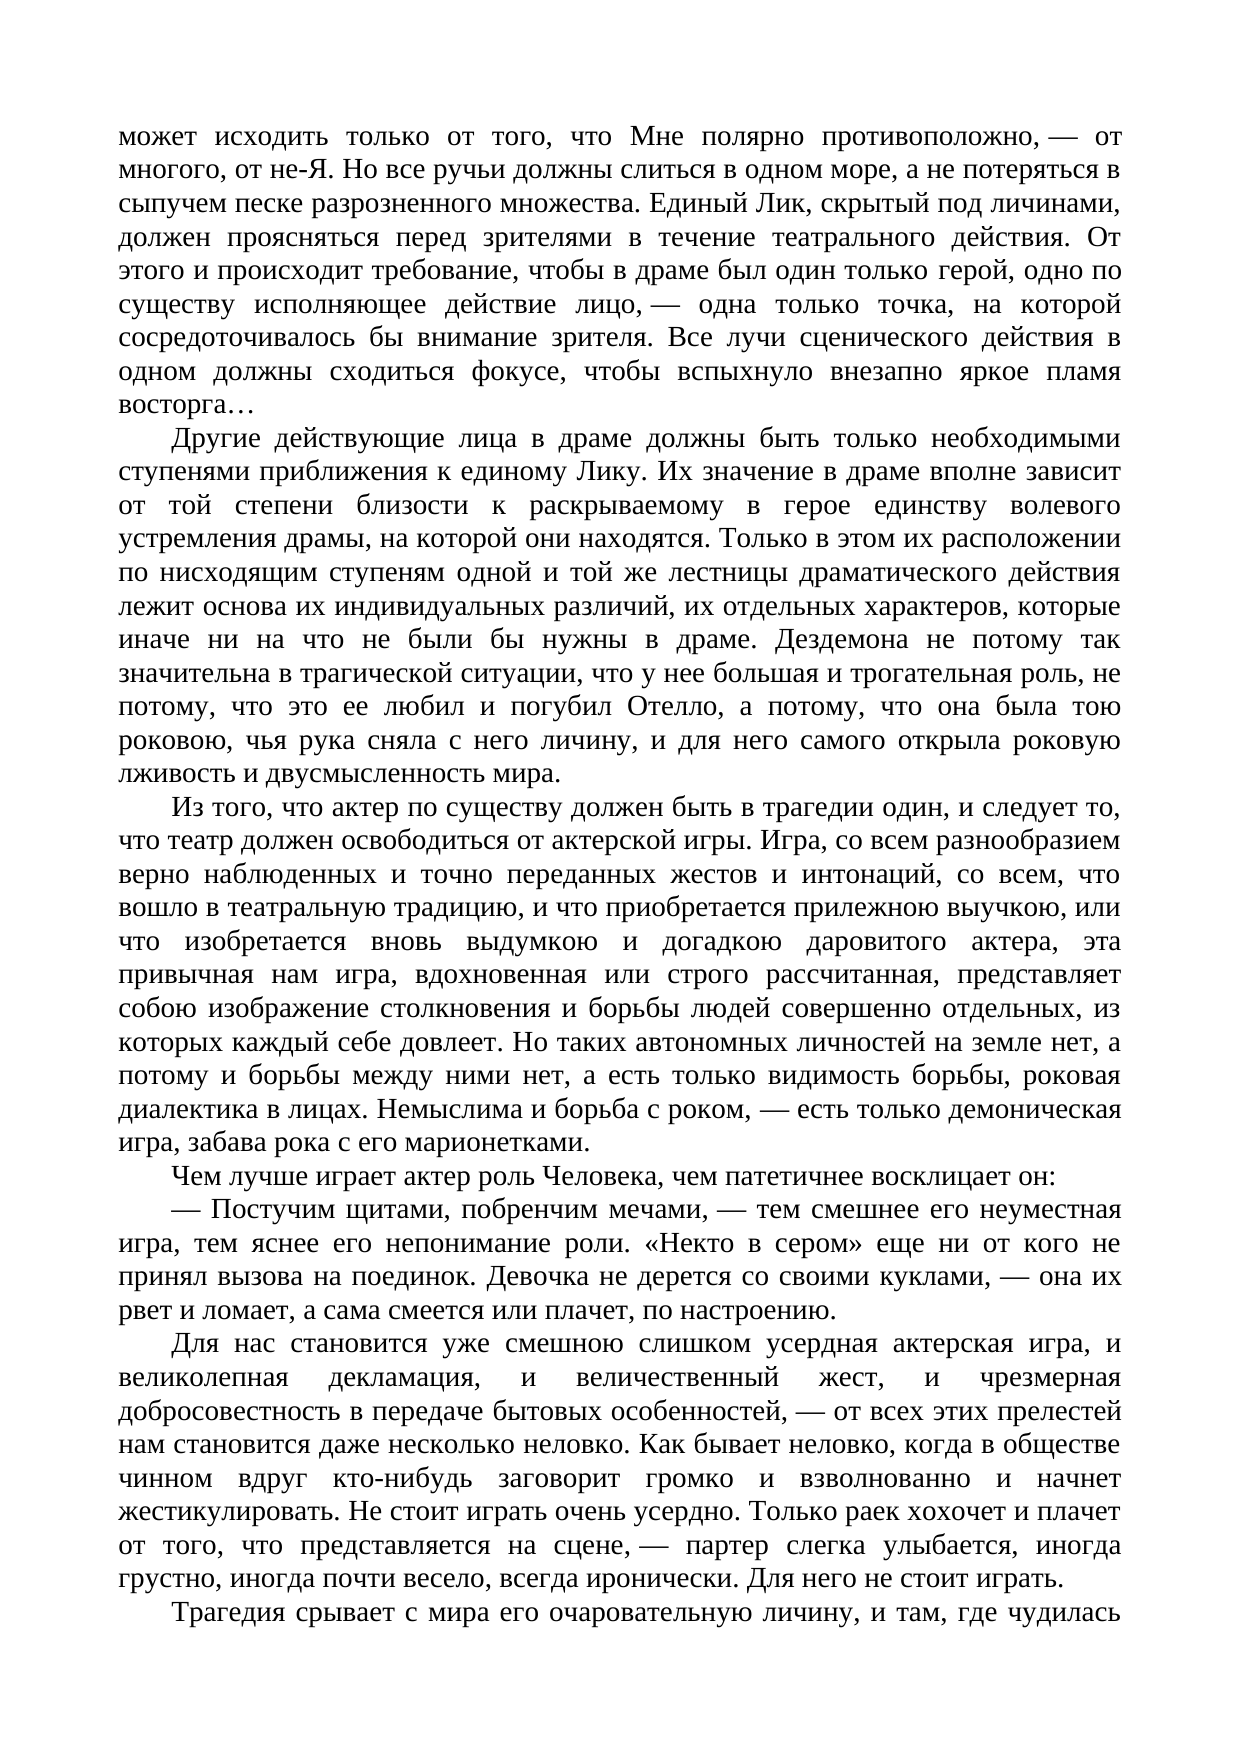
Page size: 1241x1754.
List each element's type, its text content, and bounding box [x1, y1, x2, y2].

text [118, 118, 1122, 420]
text Другие действующие лица в драме должны быть только необходимыми ступенями приближения к единому Лику. Их значение в драме вполне зависит от той степени близости к раскрываемому в герое единству волевого устремления драмы, на которой они находятся. Только в этом их расположении по нисходящим ступеням одной и той же лестницы драматического действия лежит основа их индивидуальных различий, их отдельных характеров, которые иначе ни на что не были бы нужны в драме. Дездемона не потому так значительна в трагической ситуации, что у нее большая и трогательная роль, не потому, что это ее любил и погубил Отелло, а потому, что она была тою роковою, чья рука сняла с него личину, и для него самого открыла роковую лживость и двусмысленность мира. [118, 420, 1122, 789]
text — Постучим щитами, побренчим мечами, — {191} тем смешнее его неуместная игра, тем яснее его непонимание роли. «Некто в сером» еще ни от кого не принял вызова на поединок. Девочка не дерется со своими куклами, — она их рвет и ломает, а сама смеется или плачет, по настроению. [118, 1191, 1122, 1326]
text Чем лучше играет актер роль Человека, чем патетичнее восклицает он: [118, 1158, 1122, 1191]
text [118, 1594, 1122, 1627]
text Для нас становится уже смешною слишком усердная актерская игра, и великолепная декламация, и величественный жест, и чрезмерная добросовестность в передаче бытовых особенностей, — от всех этих прелестей нам становится даже несколько неловко. Как бывает неловко, когда в обществе чинном вдруг кто-нибудь заговорит громко и взволнованно и начнет жестикулировать. Не стоит играть очень усердно. Только раек хохочет и плачет от того, что представляется на сцене, — партер слегка улыбается, иногда грустно, иногда почти весело, всегда иронически. Для него не стоит играть. [118, 1326, 1122, 1594]
text Из того, что актер по существу должен быть в трагедии один, и следует то, что театр должен освободиться от актерской игры. Игра, со всем разнообразием верно наблюденных и точно переданных жестов и интонаций, со всем, что вошло в театральную традицию, и что приобретается прилежною выучкою, или что изобретается вновь выдумкою и догадкою даровитого актера, эта привычная нам игра, вдохновенная или строго рассчитанная, представляет собою изображение столкновения и борьбы людей совершенно отдельных, из которых каждый себе довлеет. Но таких автономных личностей на земле нет, а потому и борьбы между ними нет, а есть только видимость борьбы, роковая диалектика в лицах. Немыслима и борьба с роком, — есть только демоническая игра, забава рока с его марионетками. [118, 789, 1122, 1158]
